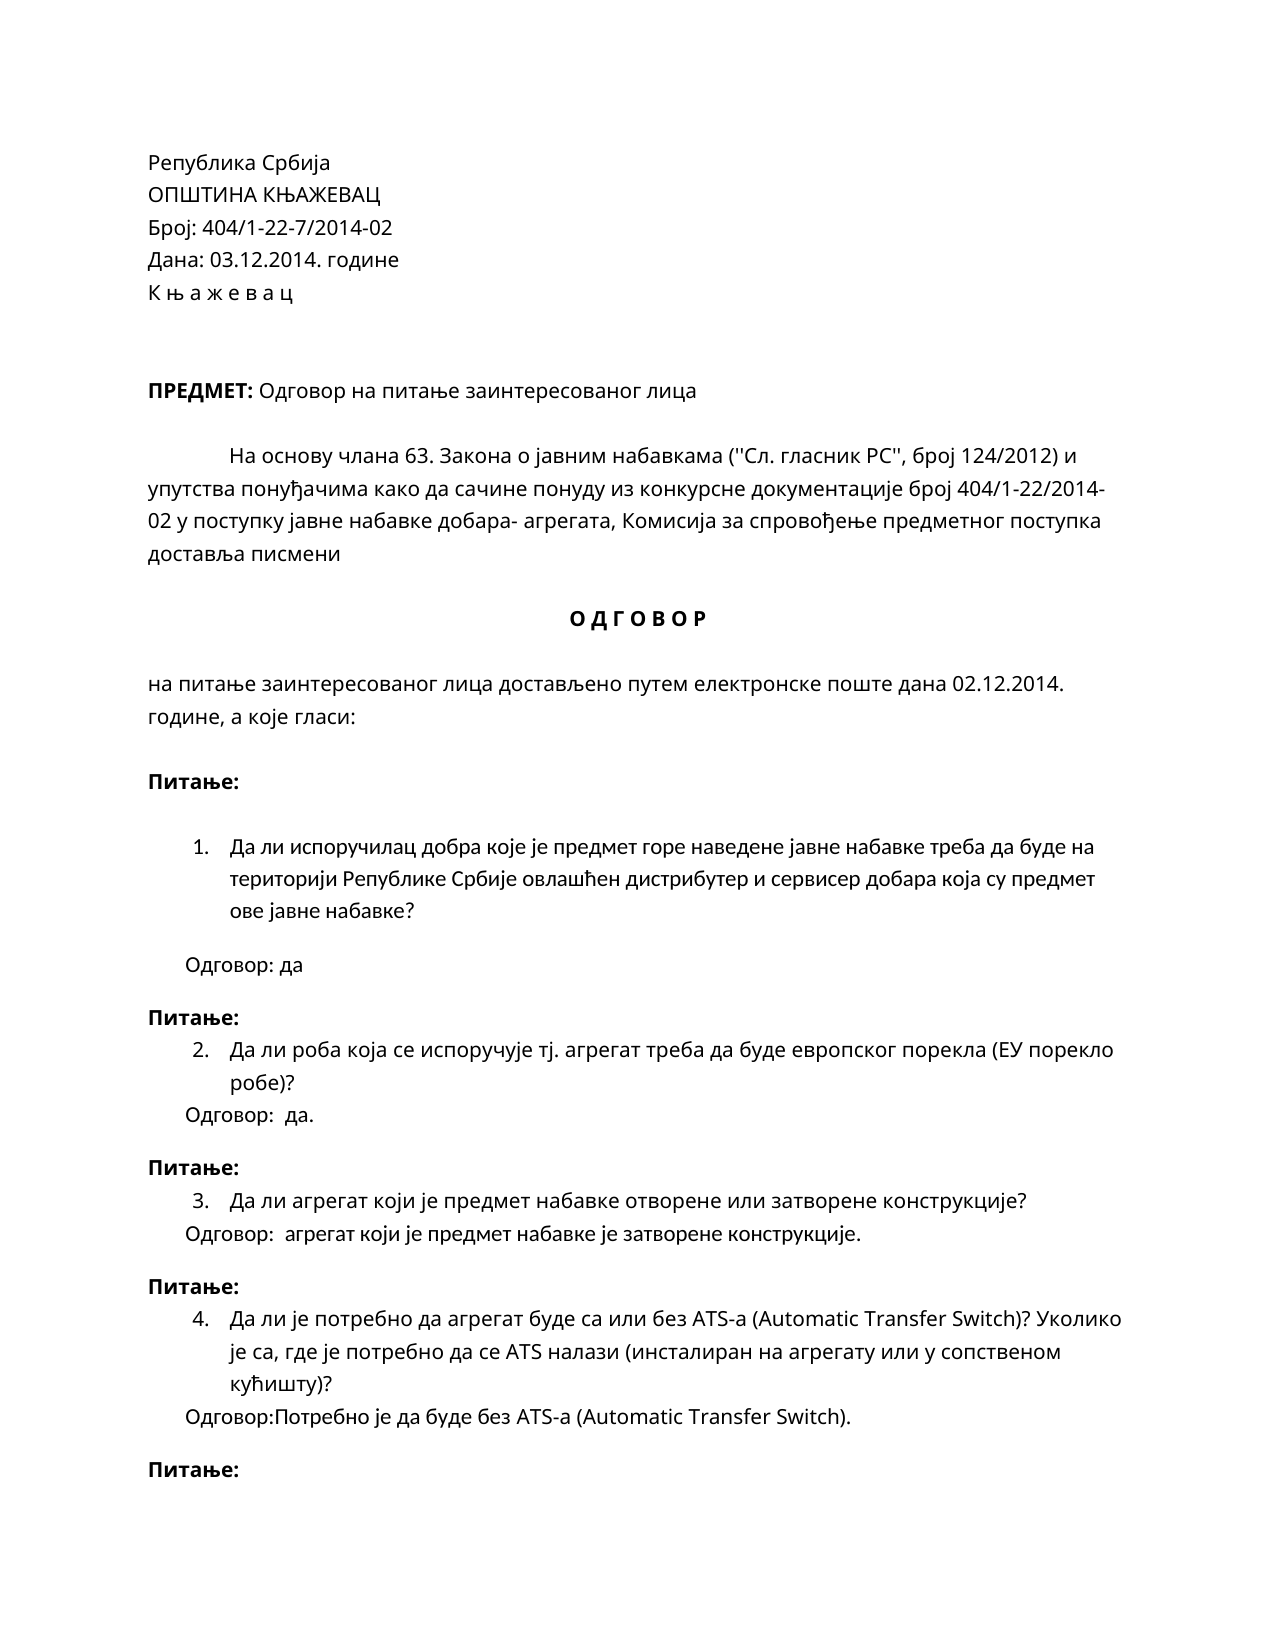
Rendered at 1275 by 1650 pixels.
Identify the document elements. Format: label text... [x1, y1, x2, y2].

text О Д Г О В О Р [148, 604, 1127, 632]
text Дана: 03.12.2014. године [148, 245, 1127, 274]
text Одговор: да. [185, 1101, 1127, 1128]
text Одговор:Потребно је да буде без АТS-a (Automatic Transfer Switch). [185, 1402, 1127, 1431]
text Питање: [148, 1003, 1127, 1031]
text ПРЕДМЕТ: Одговор на питање заинтересованог лица [148, 376, 1127, 404]
list Да ли испоручилац добра које је предмет горе наведене јавне набавке треба да буде на територији Републике Србије овлашћен дистрибутер и сервисер добара која су предмет ове јавне набавке? [192, 832, 1127, 925]
text на питање заинтересованог лица достављено путем електронске поште дана 02.12.2014. године, а које гласи: [148, 669, 1127, 730]
text Број: 404/1-22-7/2014-02 [148, 213, 1127, 241]
text Одговор: да [185, 950, 1127, 978]
list Да ли роба која се испоручује тј. агрегат треба да буде европског порекла (ЕУ порекло робе)? [192, 1035, 1127, 1096]
list Да ли је потребно да агрегат буде са или без АТS-a (Automatic Transfer Switch)? Уколико је са, где је потребно да се АТS налази (инсталиран на агрегату или у сопственом кућишту)? [192, 1304, 1127, 1398]
text Република Србија [148, 148, 1127, 176]
text ОПШТИНА КЊАЖЕВАЦ [148, 180, 1127, 209]
text К њ а ж е в а ц [148, 278, 1127, 306]
text Питање: [148, 767, 1127, 796]
text Питање: [148, 1456, 1127, 1484]
text Одговор: агрегат који је предмет набавке је затворене конструкције. [185, 1219, 1127, 1247]
text Питање: [148, 1153, 1127, 1182]
text На основу члана 63. Закона о јавним набавкама (''Сл. гласник РС'', број 124/2012) и упутства понуђачима како да сачине понуду из конкурсне документације број 404/1-22/2014-02 у поступку јавне набавке добара- агрегата, Комисија за спровођење предметног поступка доставља писмени [148, 441, 1127, 567]
list Да ли агрегат који је предмет набавке отворене или затворене конструкције? [192, 1186, 1127, 1214]
text Питање: [148, 1272, 1127, 1300]
